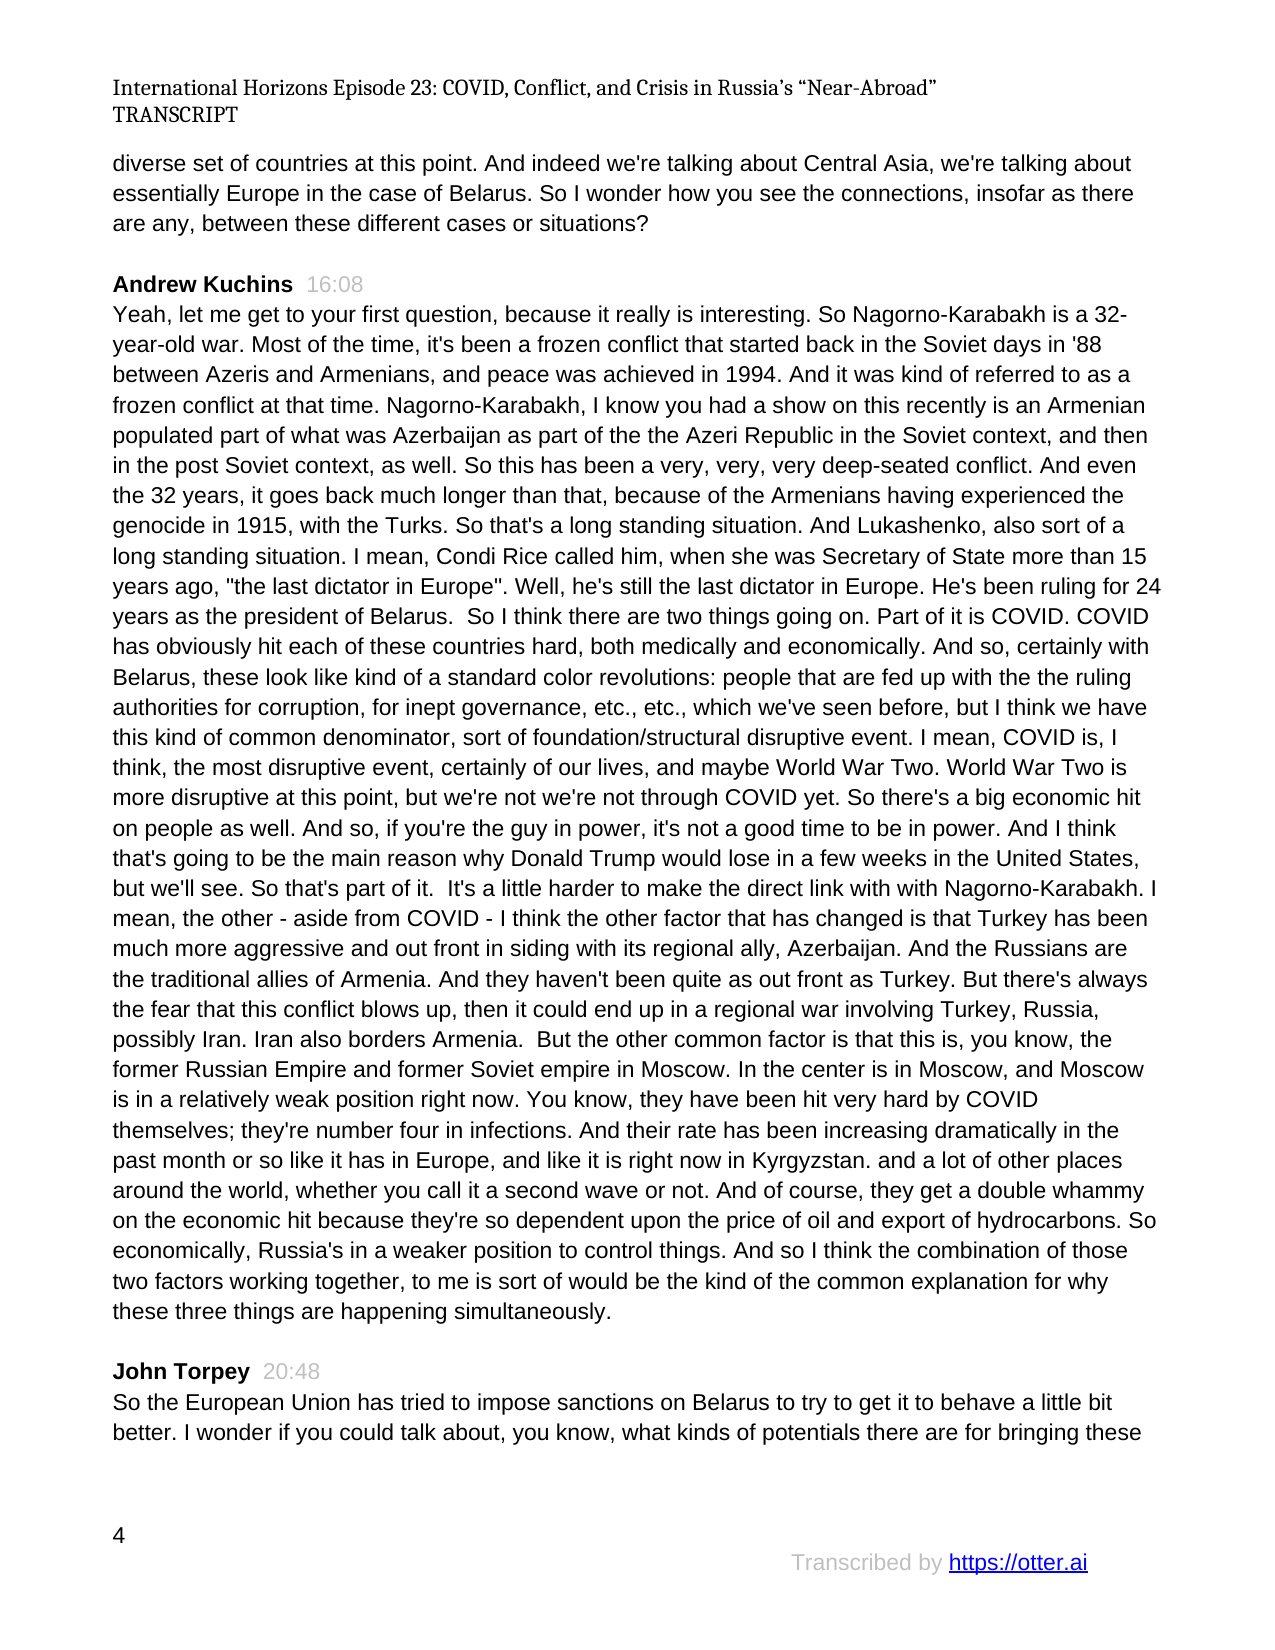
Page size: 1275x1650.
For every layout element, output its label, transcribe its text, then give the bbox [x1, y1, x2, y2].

text John Torpey 20:48 [112, 1358, 1162, 1385]
text Andrew Kuchins 16:08 [112, 271, 1162, 297]
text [112, 1388, 1162, 1445]
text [112, 150, 1162, 237]
text Yeah, let me get to your first question, because it really is interesting. So Nagorno-Karabakh is a 32-year-old war. Most of the time, it's been a frozen conflict that started back in the Soviet days in '88 between Azeris and Armenians, and peace was achieved in 1994. And it was kind of referred to as a frozen conflict at that time. Nagorno-Karabakh, I know you had a show on this recently is an Armenian populated part of what was Azerbaijan as part of the the Azeri Republic in the Soviet context, and then in the post Soviet context, as well. So this has been a very, very, very deep-seated conflict. And even the 32 years, it goes back much longer than that, because of the Armenians having experienced the genocide in 1915, with the Turks. So that's a long standing situation. And Lukashenko, also sort of a long standing situation. I mean, Condi Rice called him, when she was Secretary of State more than 15 years ago, "the last dictator in Europe". Well, he's still the last dictator in Europe. He's been ruling for 24 years as the president of Belarus. So I think there are two things going on. Part of it is COVID. COVID has obviously hit each of these countries hard, both medically and economically. And so, certainly with Belarus, these look like kind of a standard color revolutions: people that are fed up with the the ruling authorities for corruption, for inept governance, etc., etc., which we've seen before, but I think we have this kind of common denominator, sort of foundation/structural disruptive event. I mean, COVID is, I think, the most disruptive event, certainly of our lives, and maybe World War Two. World War Two is more disruptive at this point, but we're not we're not through COVID yet. So there's a big economic hit on people as well. And so, if you're the guy in power, it's not a good time to be in power. And I think that's going to be the main reason why Donald Trump would lose in a few weeks in the United States, but we'll see. So that's part of it. It's a little harder to make the direct link with with Nagorno-Karabakh. I mean, the other - aside from COVID - I think the other factor that has changed is that Turkey has been much more aggressive and out front in siding with its regional ally, Azerbaijan. And the Russians are the traditional allies of Armenia. And they haven't been quite as out front as Turkey. But there's always the fear that this conflict blows up, then it could end up in a regional war involving Turkey, Russia, possibly Iran. Iran also borders Armenia. But the other common factor is that this is, you know, the former Russian Empire and former Soviet empire in Moscow. In the center is in Moscow, and Moscow is in a relatively weak position right now. You know, they have been hit very hard by COVID themselves; they're number four in infections. And their rate has been increasing dramatically in the past month or so like it has in Europe, and like it is right now in Kyrgyzstan. and a lot of other places around the world, whether you call it a second wave or not. And of course, they get a double whammy on the economic hit because they're so dependent upon the price of oil and export of hydrocarbons. So economically, Russia's in a weaker position to control things. And so I think the combination of those two factors working together, to me is sort of would be the kind of the common explanation for why these three things are happening simultaneously. [112, 301, 1162, 1324]
